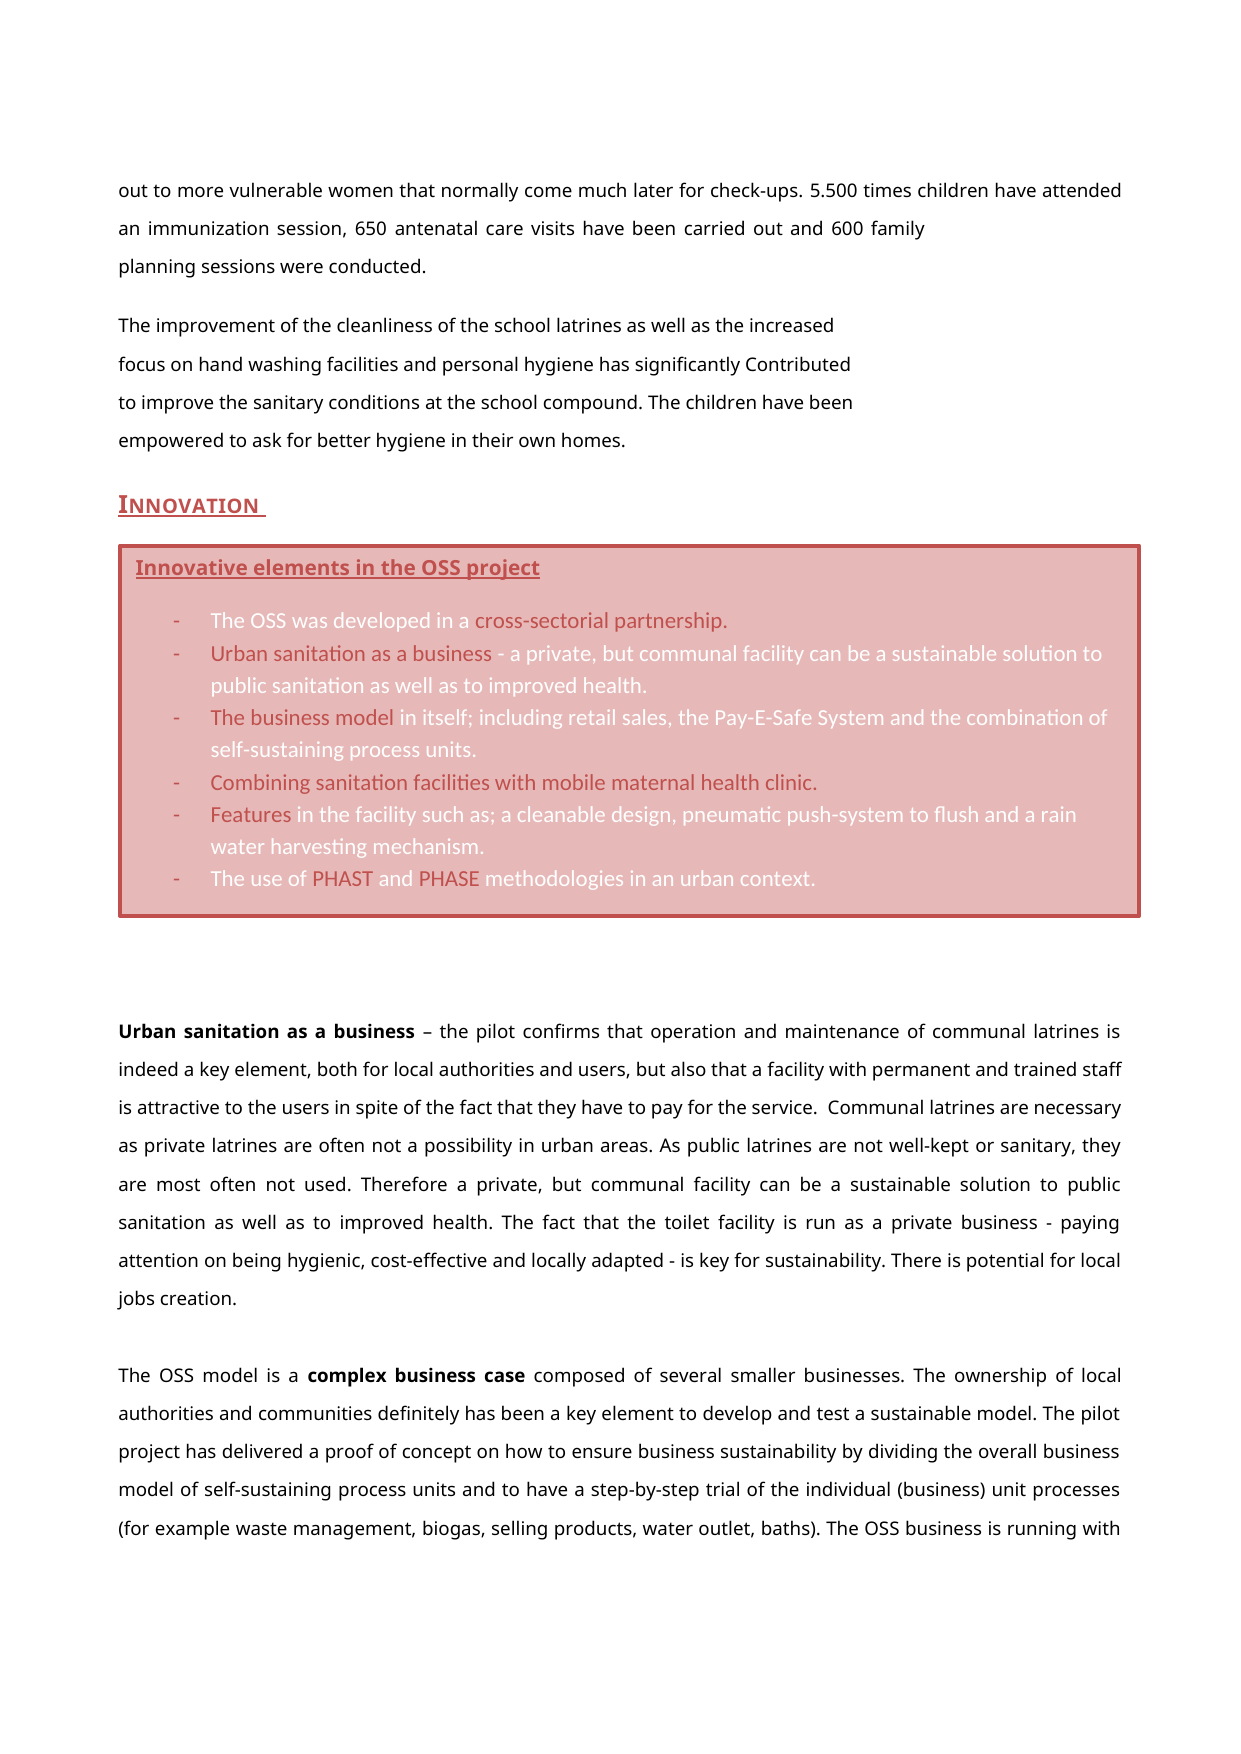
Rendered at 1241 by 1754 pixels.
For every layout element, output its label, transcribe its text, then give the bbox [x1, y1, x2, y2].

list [118, 1362, 1122, 1541]
list Innovation [118, 486, 1122, 521]
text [118, 177, 1122, 279]
list Urban sanitation as a business – the pilot confirms that operation and maintenance of communal latrines is indeed a key element, both for local authorities and users, but also that a facility with permanent and trained staff is attractive to the users in spite of the fact that they have to pay for the service. Communal latrines are necessary as private latrines are often not a possibility in urban areas. As public latrines are not well-kept or sanitary, they are most often not used. Therefore a private, but communal facility can be a sustainable solution to public sanitation as well as to improved health. The fact that the toilet facility is run as a private business - paying attention on being hygienic, cost-effective and locally adapted - is key for sustainability. There is potential for local jobs creation. [118, 1018, 1122, 1311]
text The improvement of the cleanliness of the school latrines as well as the increased focus on hand washing facilities and personal hygiene has significantly Contributed to improve the sanitary conditions at the school compound. The children have been empowered to ask for better hygiene in their own homes. [118, 313, 1122, 453]
